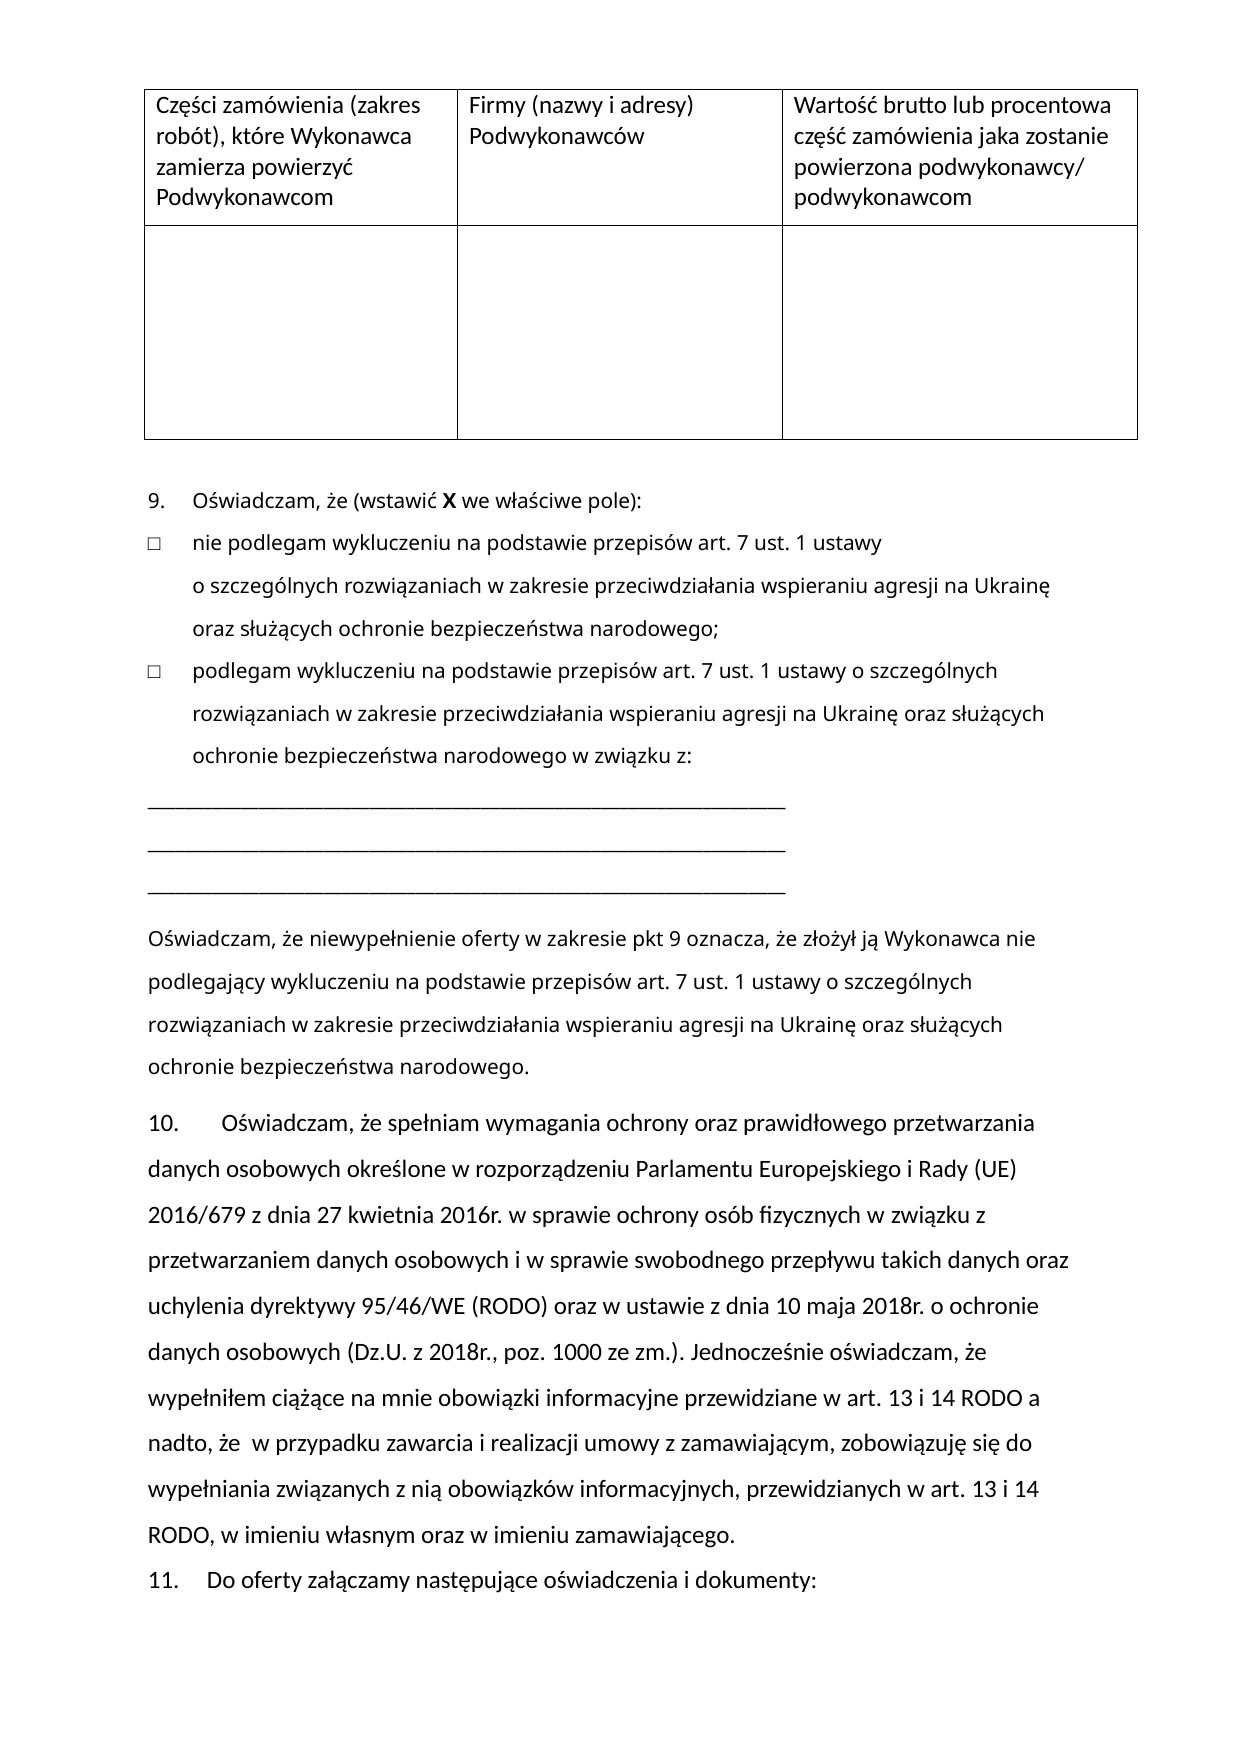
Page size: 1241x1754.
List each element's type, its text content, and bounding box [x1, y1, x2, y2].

list Oświadczam, że spełniam wymagania ochrony oraz prawidłowego przetwarzania danych osobowych określone w rozporządzeniu Parlamentu Europejskiego i Rady (UE) 2016/679 z dnia 27 kwietnia 2016r. w sprawie ochrony osób fizycznych w związku z przetwarzaniem danych osobowych i w sprawie swobodnego przepływu takich danych oraz uchylenia dyrektywy 95/46/WE (RODO) oraz w ustawie z dnia 10 maja 2018r. o ochronie danych osobowych (Dz.U. z 2018r., poz. 1000 ze zm.). Jednocześnie oświadczam, że wypełniłem ciążące na mnie obowiązki informacyjne przewidziane w art. 13 i 14 RODO a nadto, że w przypadku zawarcia i realizacji umowy z zamawiającym, zobowiązuję się do wypełniania związanych z nią obowiązków informacyjnych, przewidzianych w art. 13 i 14 RODO, w imieniu własnym oraz w imieniu zamawiającego. [148, 1107, 1093, 1549]
table_header Części zamówienia (zakres robót), które Wykonawca zamierza powierzyć Podwykonawcom [145, 90, 457, 224]
list Do oferty załączamy następujące oświadczenia i dokumenty: [148, 1565, 1093, 1595]
text _____________________________________________________________________ [148, 784, 1093, 813]
table_header Firmy (nazwy i adresy) Podwykonawców [458, 90, 782, 224]
text _____________________________________________________________________ [148, 827, 1093, 855]
text □ nie podlegam wykluczeniu na podstawie przepisów art. 7 ust. 1 ustawy o szczególnych rozwiązaniach w zakresie przeciwdziałania wspieraniu agresji na Ukrainę oraz służących ochronie bezpieczeństwa narodowego; [148, 528, 1093, 642]
text _____________________________________________________________________ [148, 869, 1093, 898]
table_cell [458, 226, 782, 439]
text □ podlegam wykluczeniu na podstawie przepisów art. 7 ust. 1 ustawy o szczególnych rozwiązaniach w zakresie przeciwdziałania wspieraniu agresji na Ukrainę oraz służących ochronie bezpieczeństwa narodowego w związku z: [148, 656, 1093, 770]
table_cell [783, 226, 1137, 439]
list Oświadczam, że (wstawić X we właściwe pole): [148, 486, 1093, 514]
table_cell [145, 226, 457, 439]
table_header Wartość brutto lub procentowa część zamówienia jaka zostanie powierzona podwykonawcy/ podwykonawcom [783, 90, 1137, 224]
text Oświadczam, że niewypełnienie oferty w zakresie pkt 9 oznacza, że złożył ją Wykonawca nie podlegający wykluczeniu na podstawie przepisów art. 7 ust. 1 ustawy o szczególnych rozwiązaniach w zakresie przeciwdziałania wspieraniu agresji na Ukrainę oraz służących ochronie bezpieczeństwa narodowego. [148, 924, 1092, 1081]
